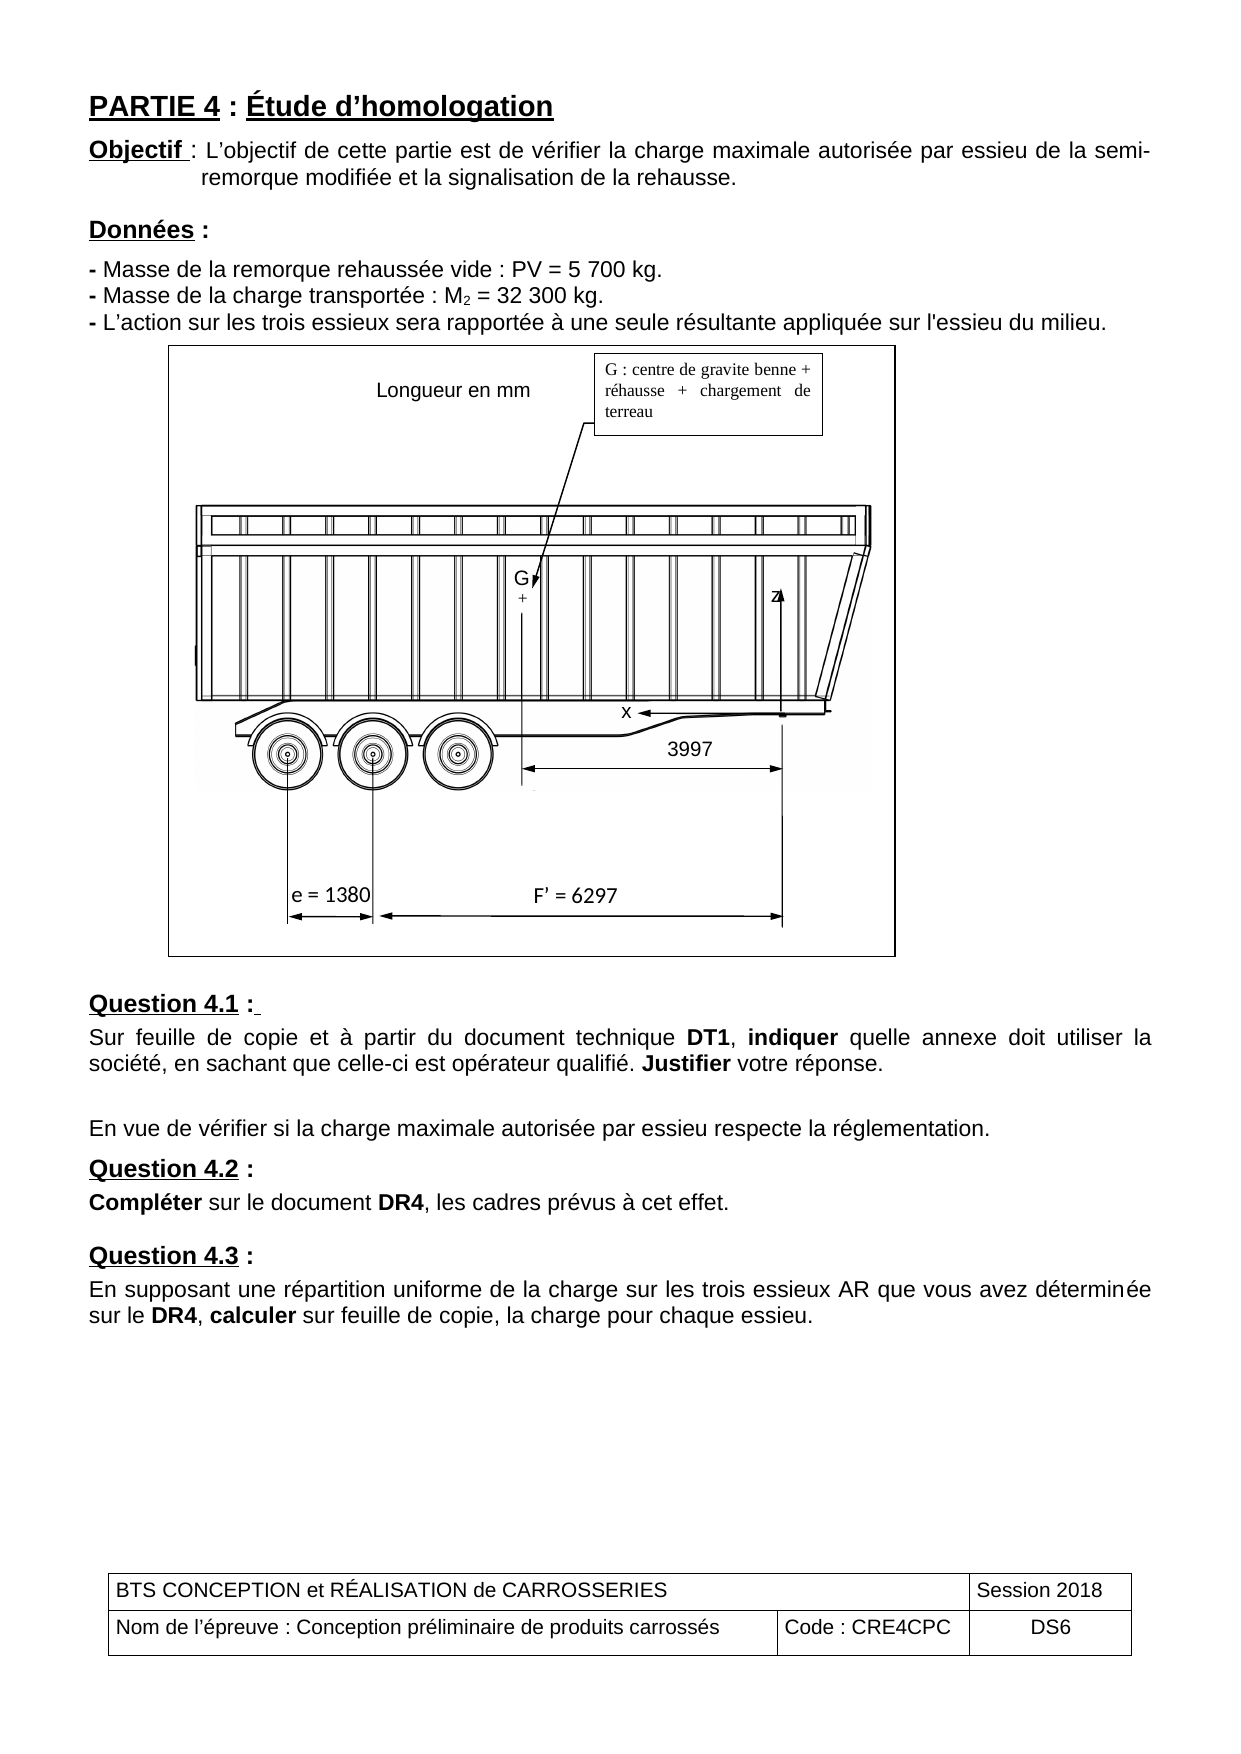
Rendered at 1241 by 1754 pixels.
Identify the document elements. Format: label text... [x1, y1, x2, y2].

text Question 4.1 : [89, 989, 1152, 1018]
text - L’action sur les trois essieux sera rapportée à une seule résultante appliquée sur l'essieu du milieu. [89, 309, 1152, 335]
text En vue de vérifier si la charge maximale autorisée par essieu respecte la réglementation. [89, 1115, 1152, 1142]
text - Masse de la remorque rehaussée vide : PV = 5 700 kg. [89, 256, 1152, 282]
text PARTIE 4 : Étude d’homologation [89, 89, 1152, 122]
text Compléter sur le document DR4, les cadres prévus à cet effet. [89, 1189, 1152, 1216]
text - Masse de la charge transportée : M2 = 32 300 kg. [89, 282, 1152, 309]
text En supposant une répartition uniforme de la charge sur les trois essieux AR que vous avez déterminée sur le DR4, calculer sur feuille de copie, la charge pour chaque essieu. [89, 1276, 1152, 1328]
text Sur feuille de copie et à partir du document technique DT1, indiquer quelle annexe doit utiliser la société, en sachant que celle-ci est opérateur qualifié. Justifier votre réponse. [89, 1024, 1152, 1077]
text Objectif : L’objectif de cette partie est de vérifier la charge maximale autorisée par essieu de la semi-remorque modifiée et la signalisation de la rehausse. [89, 135, 1152, 190]
text Question 4.3 : [89, 1241, 1152, 1269]
text Données : [89, 215, 1152, 243]
text Question 4.2 : [89, 1154, 1152, 1183]
